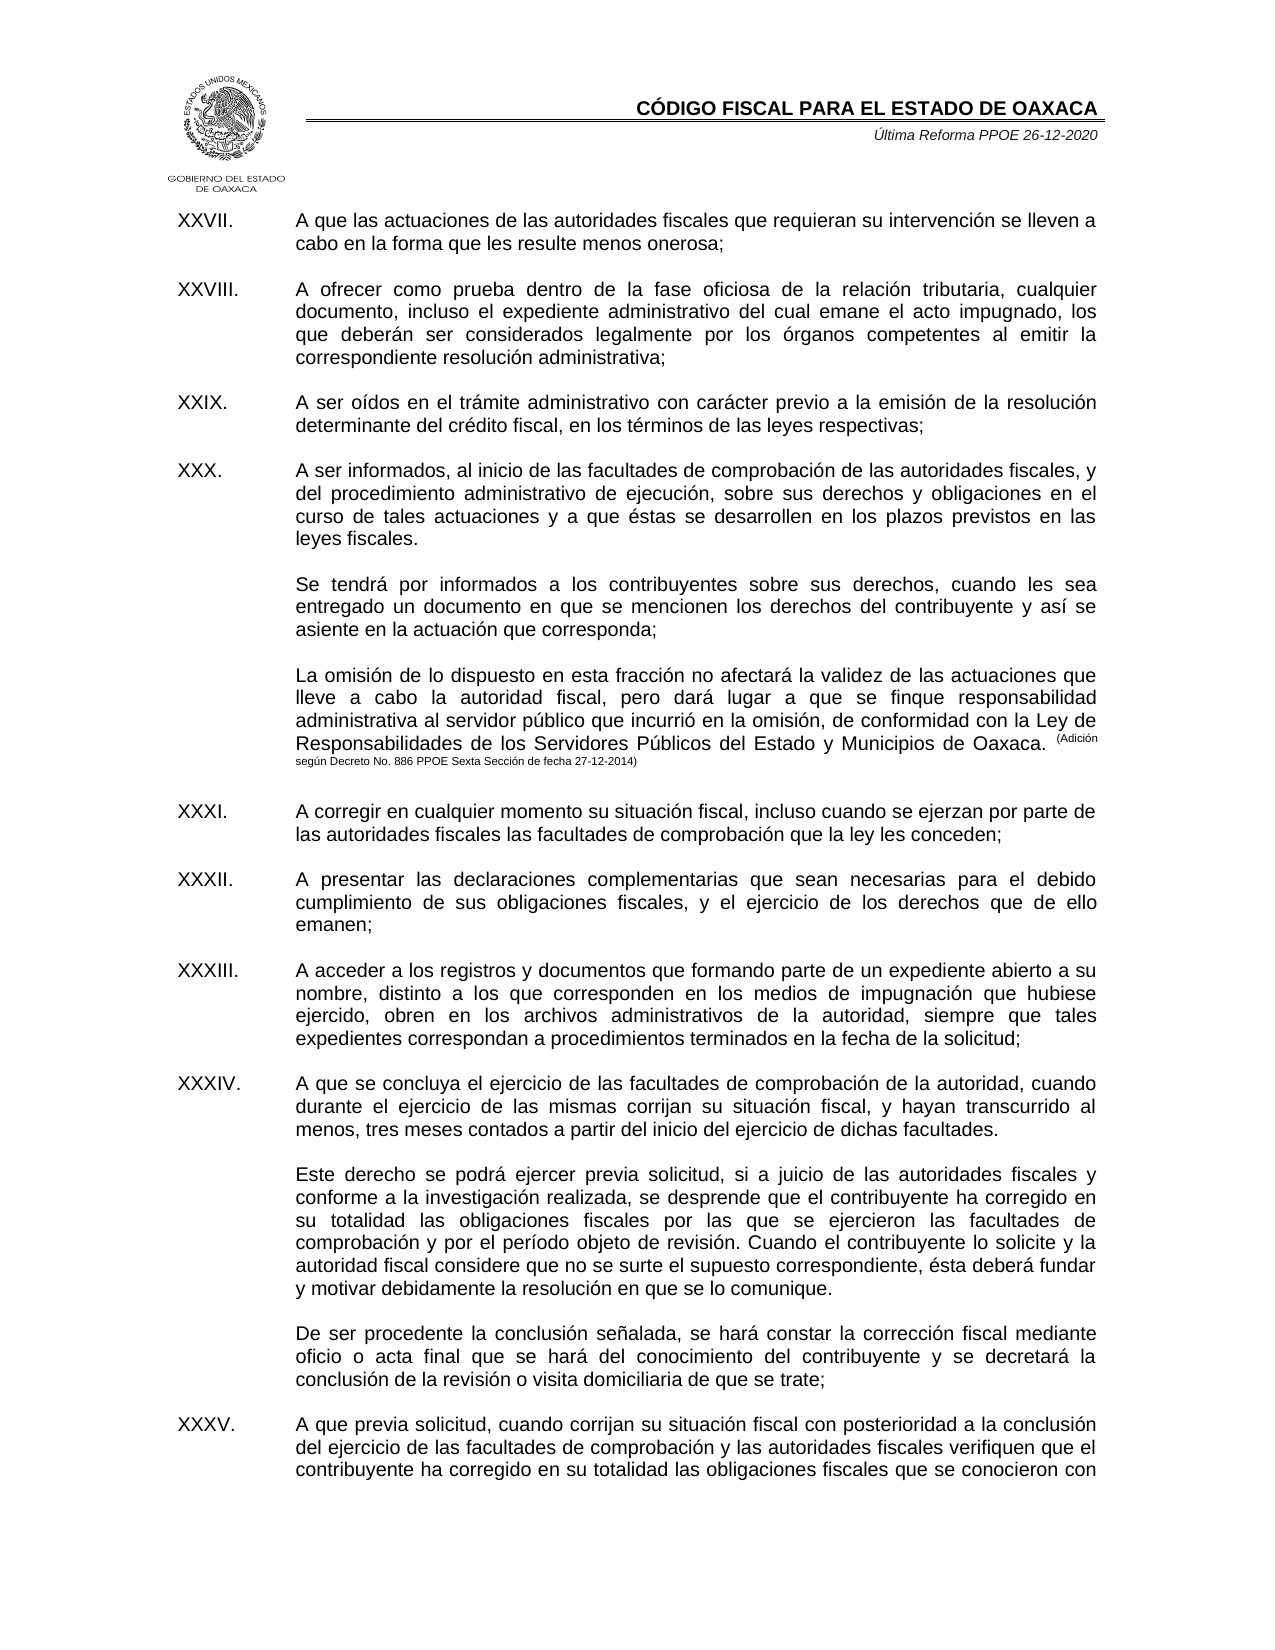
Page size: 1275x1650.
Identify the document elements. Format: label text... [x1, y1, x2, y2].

list A que se concluya el ejercicio de las facultades de comprobación de la autoridad, cuando durante el ejercicio de las mismas corrijan su situación fiscal, y hayan transcurrido al menos, tres meses contados a partir del inicio del ejercicio de dichas facultades. [177, 1072, 1098, 1140]
list A presentar las declaraciones complementarias que sean necesarias para el debido cumplimiento de sus obligaciones fiscales, y el ejercicio de los derechos que de ello emanen; [177, 868, 1098, 936]
list A ofrecer como prueba dentro de la fase oficiosa de la relación tributaria, cualquier documento, incluso el expediente administrativo del cual emane el acto impugnado, los que deberán ser considerados legalmente por los órganos competentes al emitir la correspondiente resolución administrativa; [177, 277, 1098, 368]
list A corregir en cualquier momento su situación fiscal, incluso cuando se ejerzan por parte de las autoridades fiscales las facultades de comprobación que la ley les conceden; [177, 800, 1098, 845]
list A ser informados, al inicio de las facultades de comprobación de las autoridades fiscales, y del procedimiento administrativo de ejecución, sobre sus derechos y obligaciones en el curso de tales actuaciones y a que éstas se desarrollen en los plazos previstos en las leyes fiscales. [177, 459, 1098, 550]
list A ser oídos en el trámite administrativo con carácter previo a la emisión de la resolución determinante del crédito fiscal, en los términos de las leyes respectivas; [177, 391, 1098, 436]
list A acceder a los registros y documentos que formando parte de un expediente abierto a su nombre, distinto a los que corresponden en los medios de impugnación que hubiese ejercido, obren en los archivos administrativos de la autoridad, siempre que tales expedientes correspondan a procedimientos terminados en la fecha de la solicitud; [177, 959, 1098, 1049]
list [177, 1413, 1098, 1481]
text De ser procedente la conclusión señalada, se hará constar la corrección fiscal mediante oficio o acta final que se hará del conocimiento del contribuyente y se decretará la conclusión de la revisión o visita domiciliaria de que se trate; [295, 1322, 1098, 1390]
list A que las actuaciones de las autoridades fiscales que requieran su intervención se lleven a cabo en la forma que les resulte menos onerosa; [177, 209, 1098, 255]
picture [165, 73, 288, 195]
text Se tendrá por informados a los contribuyentes sobre sus derechos, cuando les sea entregado un documento en que se mencionen los derechos del contribuyente y así se asiente en la actuación que corresponda; [295, 573, 1098, 641]
text La omisión de lo dispuesto en esta fracción no afectará la validez de las actuaciones que lleve a cabo la autoridad fiscal, pero dará lugar a que se finque responsabilidad administrativa al servidor público que incurrió en la omisión, de conformidad con la Ley de Responsabilidades de los Servidores Públicos del Estado y Municipios de Oaxaca. (Adición según Decreto No. 886 PPOE Sexta Sección de fecha 27-12-2014) [295, 663, 1098, 777]
text Este derecho se podrá ejercer previa solicitud, si a juicio de las autoridades fiscales y conforme a la investigación realizada, se desprende que el contribuyente ha corregido en su totalidad las obligaciones fiscales por las que se ejercieron las facultades de comprobación y por el período objeto de revisión. Cuando el contribuyente lo solicite y la autoridad fiscal considere que no se surte el supuesto correspondiente, ésta deberá fundar y motivar debidamente la resolución en que se lo comunique. [295, 1163, 1098, 1299]
